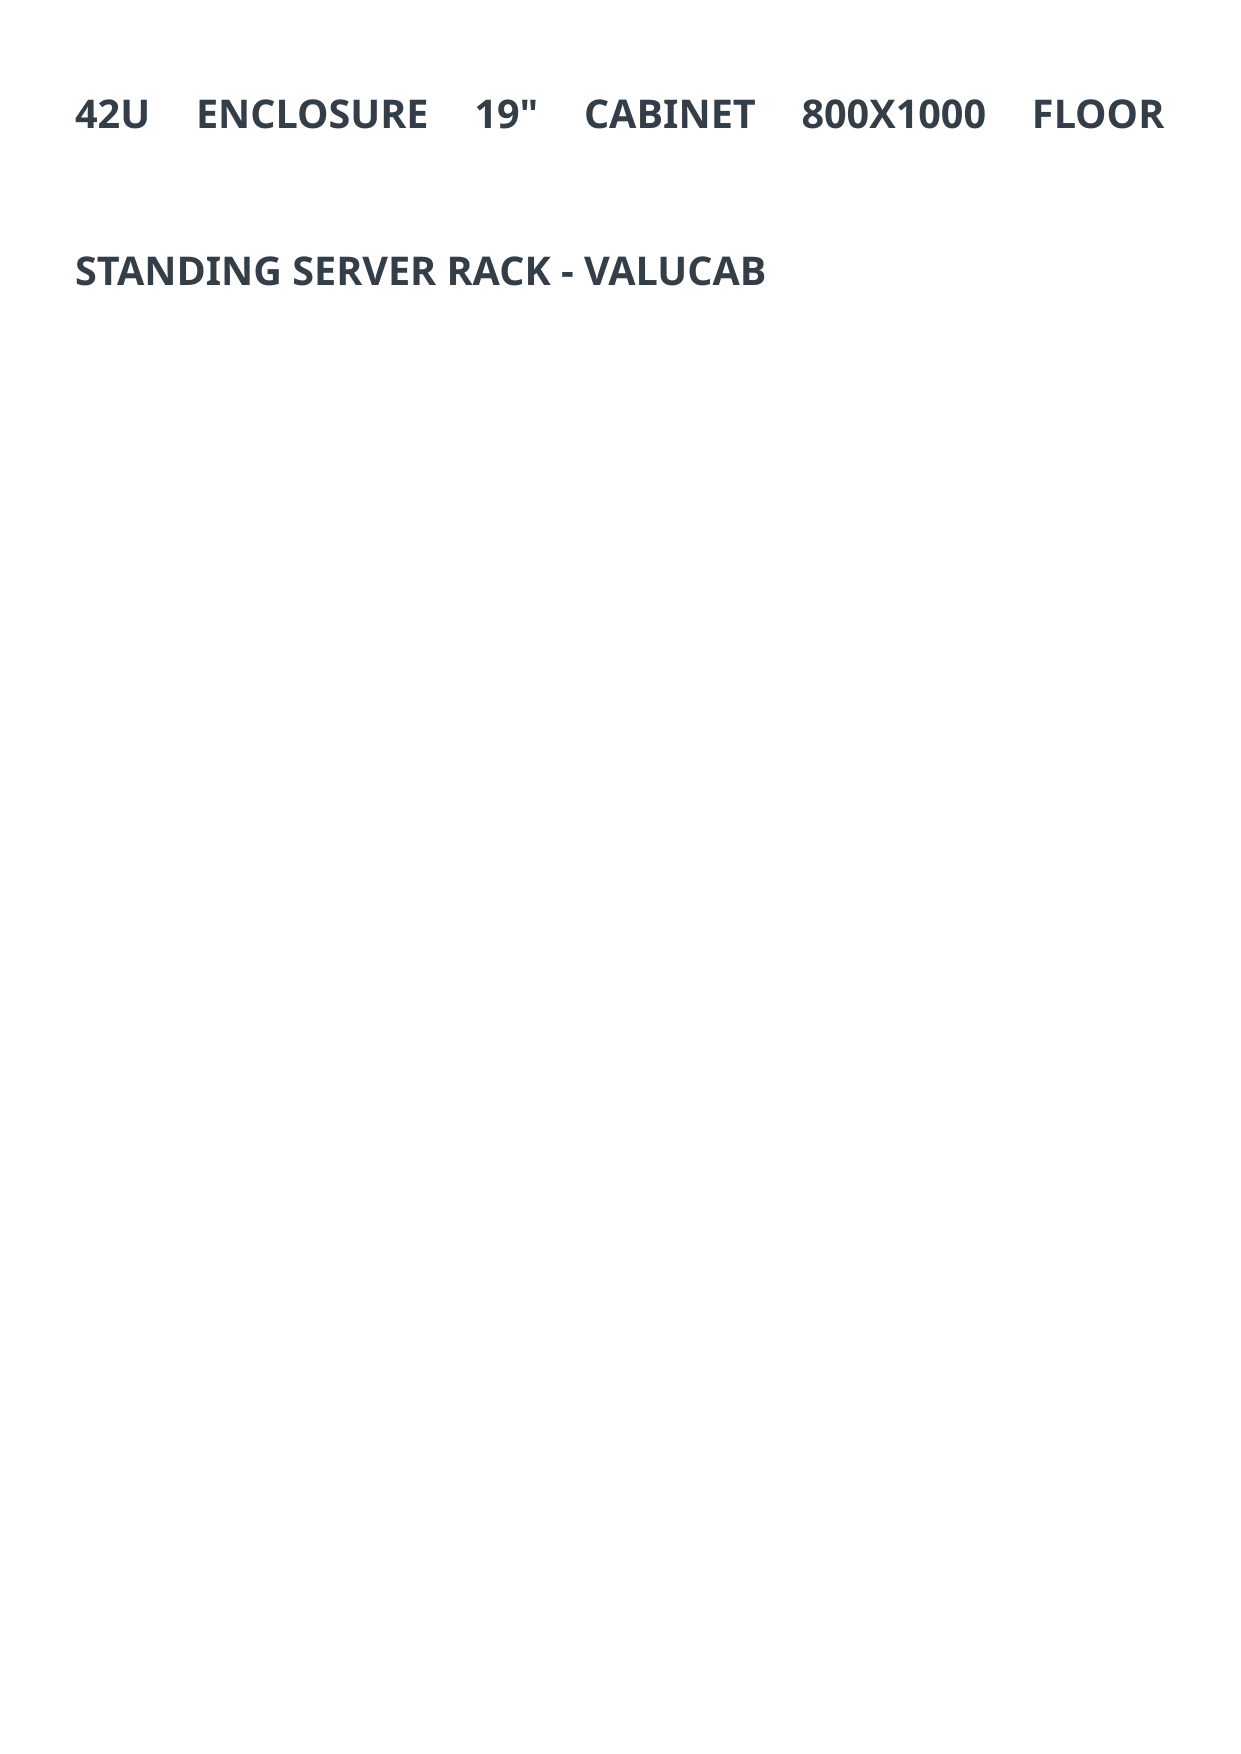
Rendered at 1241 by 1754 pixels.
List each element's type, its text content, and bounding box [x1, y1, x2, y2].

subtitle 42U ENCLOSURE 19" CABINET 800X1000 FLOOR STANDING SERVER RACK - VALUCAB [75, 81, 1165, 302]
